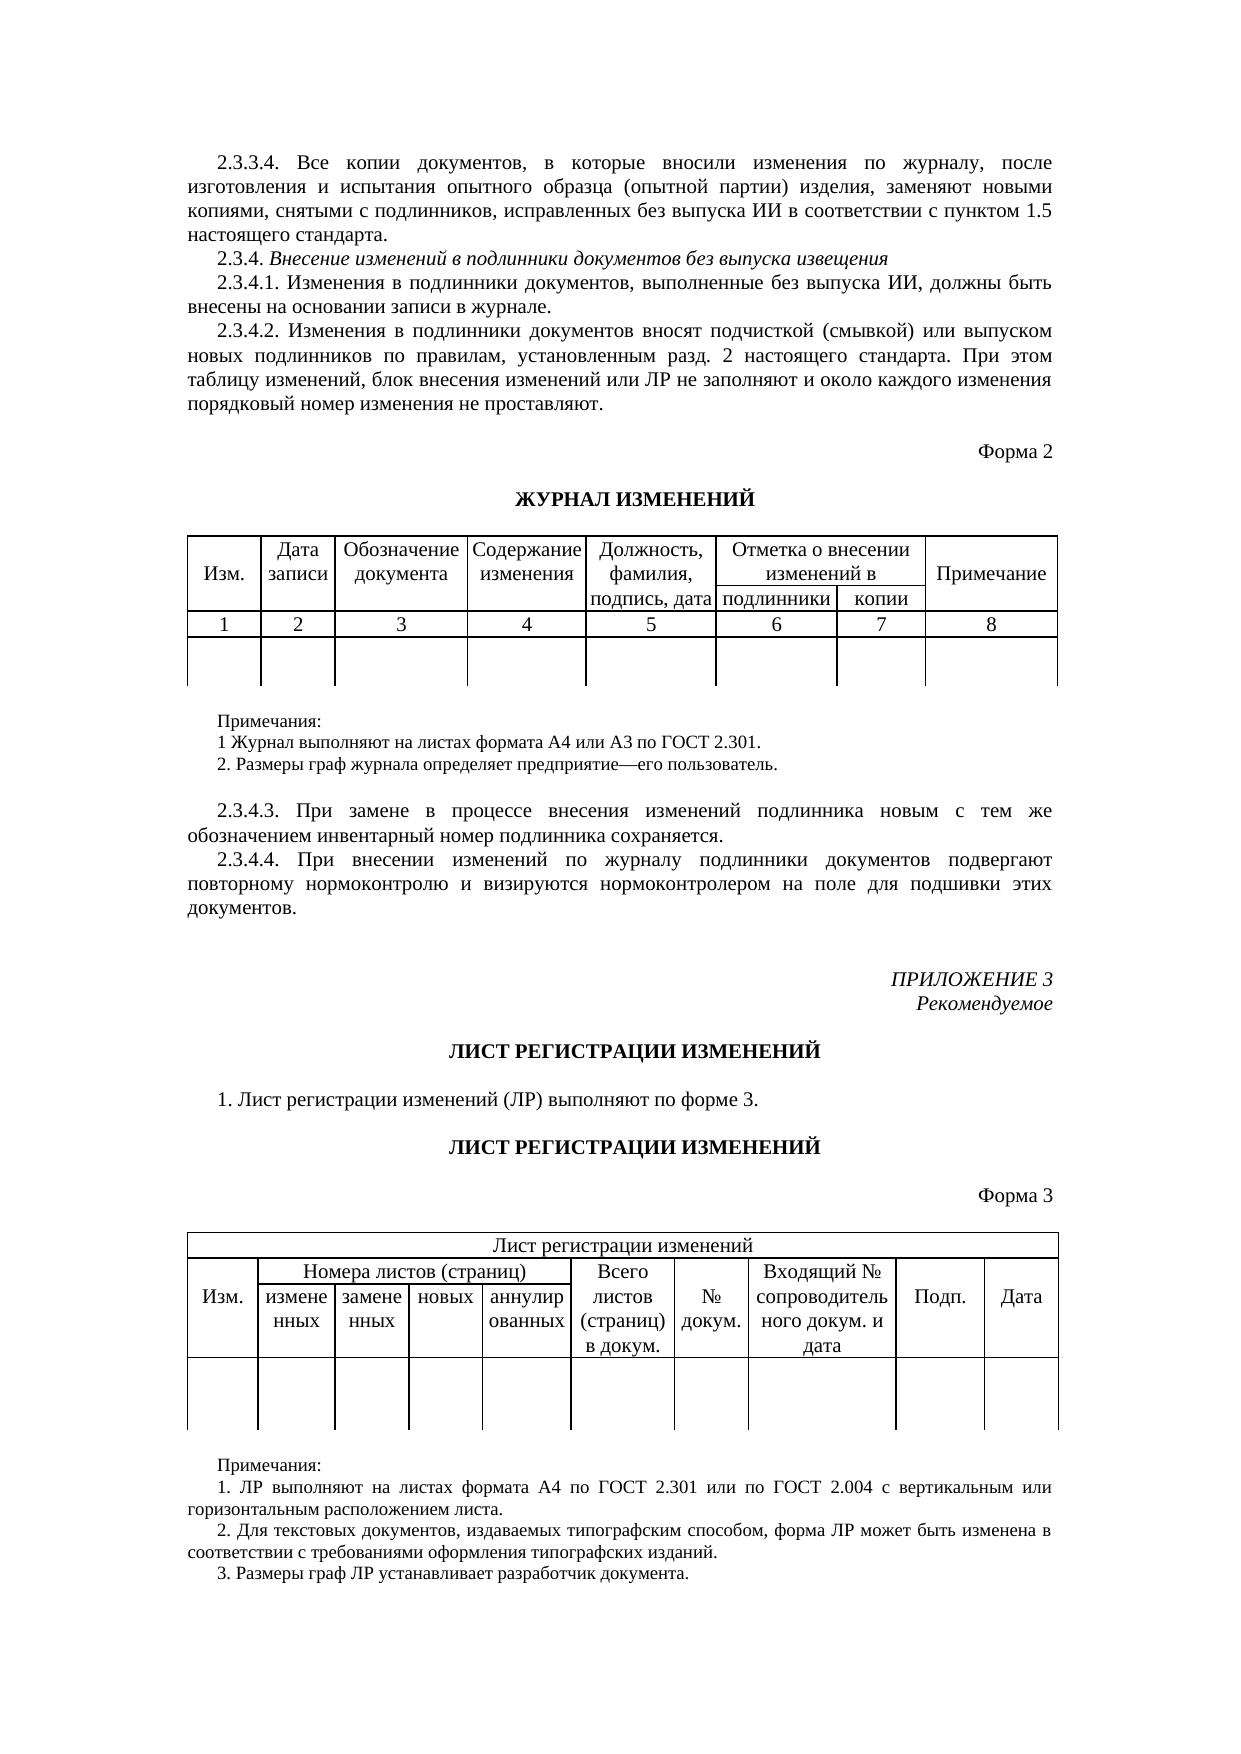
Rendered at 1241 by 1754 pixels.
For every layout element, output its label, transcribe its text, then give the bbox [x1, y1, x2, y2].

table_cell [336, 1358, 408, 1430]
table_cell [188, 1358, 257, 1430]
table_cell [188, 1259, 257, 1283]
text 1. ЛР выполняют на листах формата А4 по ГОСТ 2.301 или по ГОСТ 2.004 с вертикальным или горизонтальным расположением листа. [187, 1476, 1053, 1519]
text 1. Лист регистрации изменений (ЛР) выполняют по форме 3. [187, 1087, 1053, 1111]
text ЛИСТ РЕГИСТРАЦИИ ИЗМЕНЕНИЙ [187, 1135, 1053, 1159]
text 2.3.3.4. Все копии документов, в которые вносили изменения по журналу, после изготовления и испытания опытного образца (опытной партии) изделия, заменяют новыми копиями, снятыми с подлинников, исправленных без выпуска ИИ в соответствии с пунктом 1.5 настоящего стандарта. [187, 150, 1053, 246]
table_cell [587, 638, 715, 686]
table_cell листов (страниц) в докум. [572, 1283, 674, 1357]
table_cell [926, 638, 1057, 686]
table_cell 1 [188, 612, 260, 636]
table_cell 6 [717, 612, 836, 636]
table_header Дата записи [262, 537, 334, 585]
table_cell 5 [587, 612, 715, 636]
text 1 Журнал выполняют на листах формата А4 или A3 по ГОСТ 2.301. [187, 731, 1053, 753]
text ПРИЛОЖЕНИЕ 3 [187, 967, 1053, 991]
table_cell копии [838, 586, 925, 610]
text Форма 2 [187, 439, 1053, 463]
table_cell 3 [336, 612, 467, 636]
table_cell подпись, дата [587, 585, 715, 610]
table_cell [262, 638, 334, 686]
table_cell 8 [926, 612, 1057, 636]
table_cell [749, 1358, 895, 1430]
table_cell [410, 1358, 482, 1430]
table_cell Дата [985, 1283, 1058, 1357]
table_cell аннулированных [483, 1285, 570, 1357]
table_cell [897, 1259, 984, 1283]
table_cell [483, 1358, 570, 1430]
text 2. Для текстовых документов, издаваемых типографским способом, форма ЛР может быть изменена в соответствии с требованиями оформления типографских изданий. [187, 1519, 1053, 1562]
table_cell подлинники [717, 586, 836, 610]
table_cell [188, 638, 260, 686]
text ЛИСТ РЕГИСТРАЦИИ ИЗМЕНЕНИЙ [187, 1039, 1053, 1063]
text 2.3.4. Внесение изменений в подлинники документов без выпуска извещения [187, 246, 1053, 270]
table_cell [717, 638, 836, 686]
text ЖУРНАЛ ИЗМЕНЕНИЙ [187, 487, 1053, 511]
table_cell Номера листов (страниц) [259, 1259, 570, 1283]
text 2.3.4.3. При замене в процессе внесения изменений подлинника новым с тем же обозначением инвентарный номер подлинника сохраняется. [187, 798, 1053, 847]
table_cell Изм. [188, 1283, 257, 1357]
table_header Обозначение документа [336, 537, 467, 585]
table_header Изм. [188, 537, 260, 585]
text 2. Размеры граф журнала определяет предприятие—его пользователь. [187, 753, 1053, 774]
table_cell [675, 1358, 748, 1430]
table_cell измененных [259, 1285, 334, 1357]
table_header Должность, фамилия, [587, 537, 715, 585]
text 2.3.4.4. При внесении изменений по журналу подлинники документов подвергают повторному нормоконтролю и визируются нормоконтролером на поле для подшивки этих документов. [187, 847, 1053, 919]
table_cell Подп. [897, 1283, 984, 1357]
table_cell № докум. [675, 1283, 748, 1357]
table_cell [259, 1358, 334, 1430]
table_cell [675, 1259, 748, 1283]
text Рекомендуемое [187, 991, 1053, 1015]
table_cell Входящий № [749, 1259, 895, 1283]
text 3. Размеры граф ЛР устанавливает разработчик документа. [187, 1562, 1053, 1584]
table_cell [838, 638, 925, 686]
table_header Содержание изменения [468, 537, 585, 585]
table_cell сопроводительного докум. и дата [749, 1283, 895, 1357]
table_cell [985, 1259, 1058, 1283]
table_cell Всего [572, 1259, 674, 1283]
table_cell [468, 585, 585, 610]
table_cell 7 [838, 612, 925, 636]
table_cell замененных [336, 1285, 408, 1357]
table_cell новых [410, 1285, 482, 1357]
text 2.3.4.1. Изменения в подлинники документов, выполненные без выпуска ИИ, должны быть внесены на основании записи в журнале. [187, 270, 1053, 318]
text Форма 3 [187, 1183, 1053, 1207]
text Примечания: [187, 710, 1053, 731]
table_cell [336, 585, 467, 610]
text Примечания: [187, 1454, 1053, 1476]
table_header Отметка о внесении изменений в [717, 537, 925, 585]
table_header Лист регистрации изменений [188, 1233, 1058, 1257]
table_cell [897, 1358, 984, 1430]
table_cell [926, 585, 1057, 610]
text 2.3.4.2. Изменения в подлинники документов вносят подчисткой (смывкой) или выпуском новых подлинников по правилам, установленным разд. 2 настоящего стандарта. При этом таблицу изменений, блок внесения изменений или ЛР не заполняют и около каждого изменения порядковый номер изменения не проставляют. [187, 318, 1053, 415]
table_header Примечание [926, 537, 1057, 585]
table_cell [336, 638, 467, 686]
table_cell 4 [468, 612, 585, 636]
table_cell [985, 1358, 1058, 1430]
table_cell [572, 1358, 674, 1430]
table_cell [262, 585, 334, 610]
table_cell [188, 585, 260, 610]
table_cell 2 [262, 612, 334, 636]
table_cell [468, 638, 585, 686]
